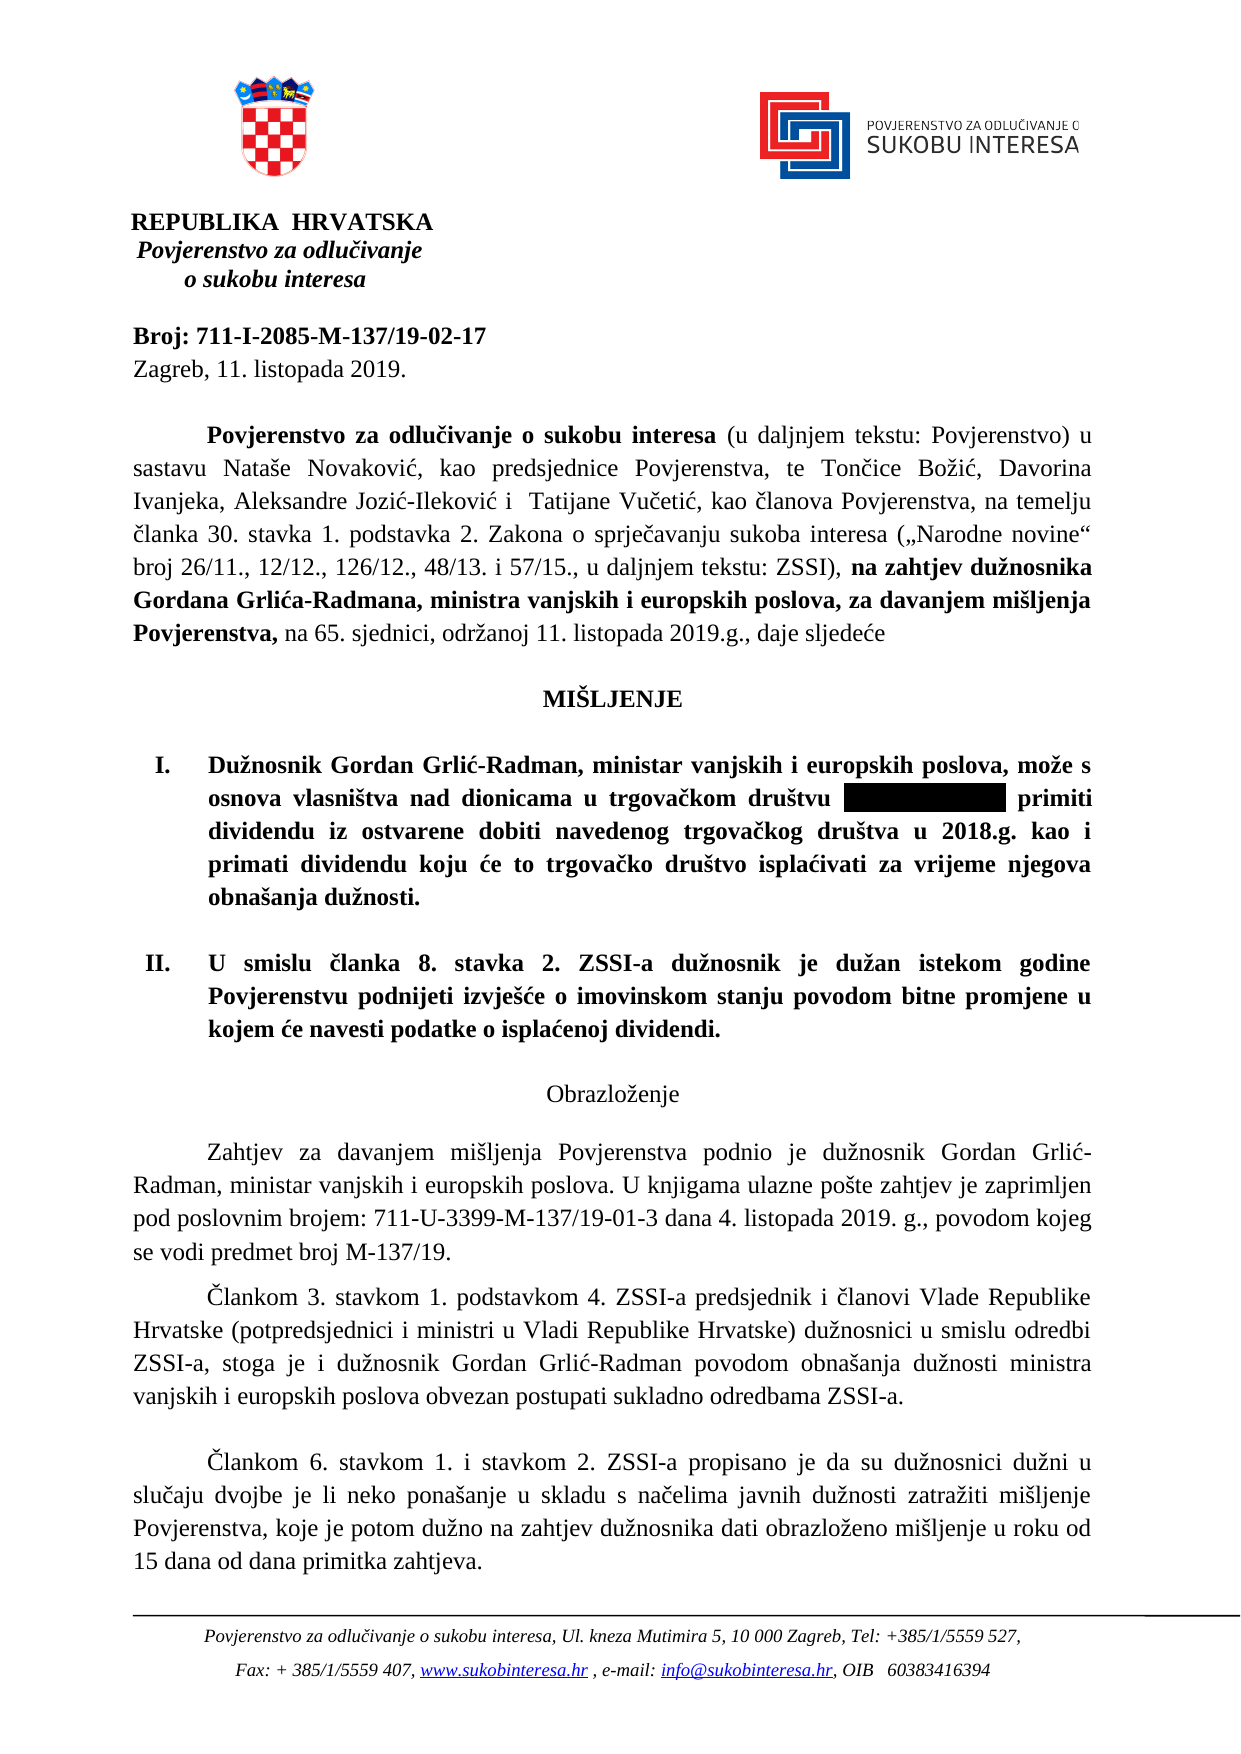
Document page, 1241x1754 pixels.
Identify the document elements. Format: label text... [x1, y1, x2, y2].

picture [760, 92, 1079, 179]
picture [231, 73, 320, 179]
text Obrazloženje [133, 1079, 1092, 1108]
text Zahtjev za davanjem mišljenja Povjerenstva podnio je dužnosnik Gordan Grlić-Radman, ministar vanjskih i europskih poslova. U knjigama ulazne pošte zahtjev je zaprimljen pod poslovnim brojem: 711-U-3399-M-137/19-01-3 dana 4. listopada 2019. g., povodom kojeg se vodi predmet broj M-137/19. [133, 1137, 1092, 1265]
text Broj: 711-I-2085-M-137/19-02-17 [133, 321, 1092, 349]
list Dužnosnik Gordan Grlić-Radman, ministar vanjskih i europskih poslova, može s osnova vlasništva nad dionicama u trgovačkom društvu ……………….. primiti dividendu iz ostvarene dobiti navedenog trgovačkog društva u 2018.g. kao i primati dividendu koju će to trgovačko društvo isplaćivati za vrijeme njegova obnašanja dužnosti. [170, 750, 1092, 911]
text Člankom 3. stavkom 1. podstavkom 4. ZSSI-a predsjednik i članovi Vlade Republike Hrvatske (potpredsjednici i ministri u Vladi Republike Hrvatske) dužnosnici u smislu odredbi ZSSI-a, stoga je i dužnosnik Gordan Grlić-Radman povodom obnašanja dužnosti ministra vanjskih i europskih poslova obvezan postupati sukladno odredbama ZSSI-a. [133, 1282, 1092, 1410]
text Člankom 6. stavkom 1. i stavkom 2. ZSSI-a propisano je da su dužnosnici dužni u slučaju dvojbe je li neko ponašanje u skladu s načelima javnih dužnosti zatražiti mišljenje Povjerenstva, koje je potom dužno na zahtjev dužnosnika dati obrazloženo mišljenje u roku od 15 dana od dana primitka zahtjeva. [133, 1447, 1092, 1575]
text Zagreb, 11. listopada 2019. [133, 354, 1092, 383]
text Povjerenstvo za odlučivanje o sukobu interesa (u daljnjem tekstu: Povjerenstvo) u sastavu Nataše Novaković, kao predsjednice Povjerenstva, te Tončice Božić, Davorina Ivanjeka, Aleksandre Jozić-Ileković i Tatijane Vučetić, kao članova Povjerenstva, na temelju članka 30. stavka 1. podstavka 2. Zakona o sprječavanju sukoba interesa („Narodne novine“ broj 26/11., 12/12., 126/12., 48/13. i 57/15., u daljnjem tekstu: ZSSI), na zahtjev dužnosnika Gordana Grlića-Radmana, ministra vanjskih i europskih poslova, za davanjem mišljenja Povjerenstva, na 65. sjednici, održanoj 11. listopada 2019.g., daje sljedeće [133, 420, 1092, 647]
text MIŠLJENJE [133, 684, 1092, 713]
list U smislu članka 8. stavka 2. ZSSI-a dužnosnik je dužan istekom godine Povjerenstvu podnijeti izvješće o imovinskom stanju povodom bitne promjene u kojem će navesti podatke o isplaćenoj dividendi. [170, 948, 1092, 1043]
